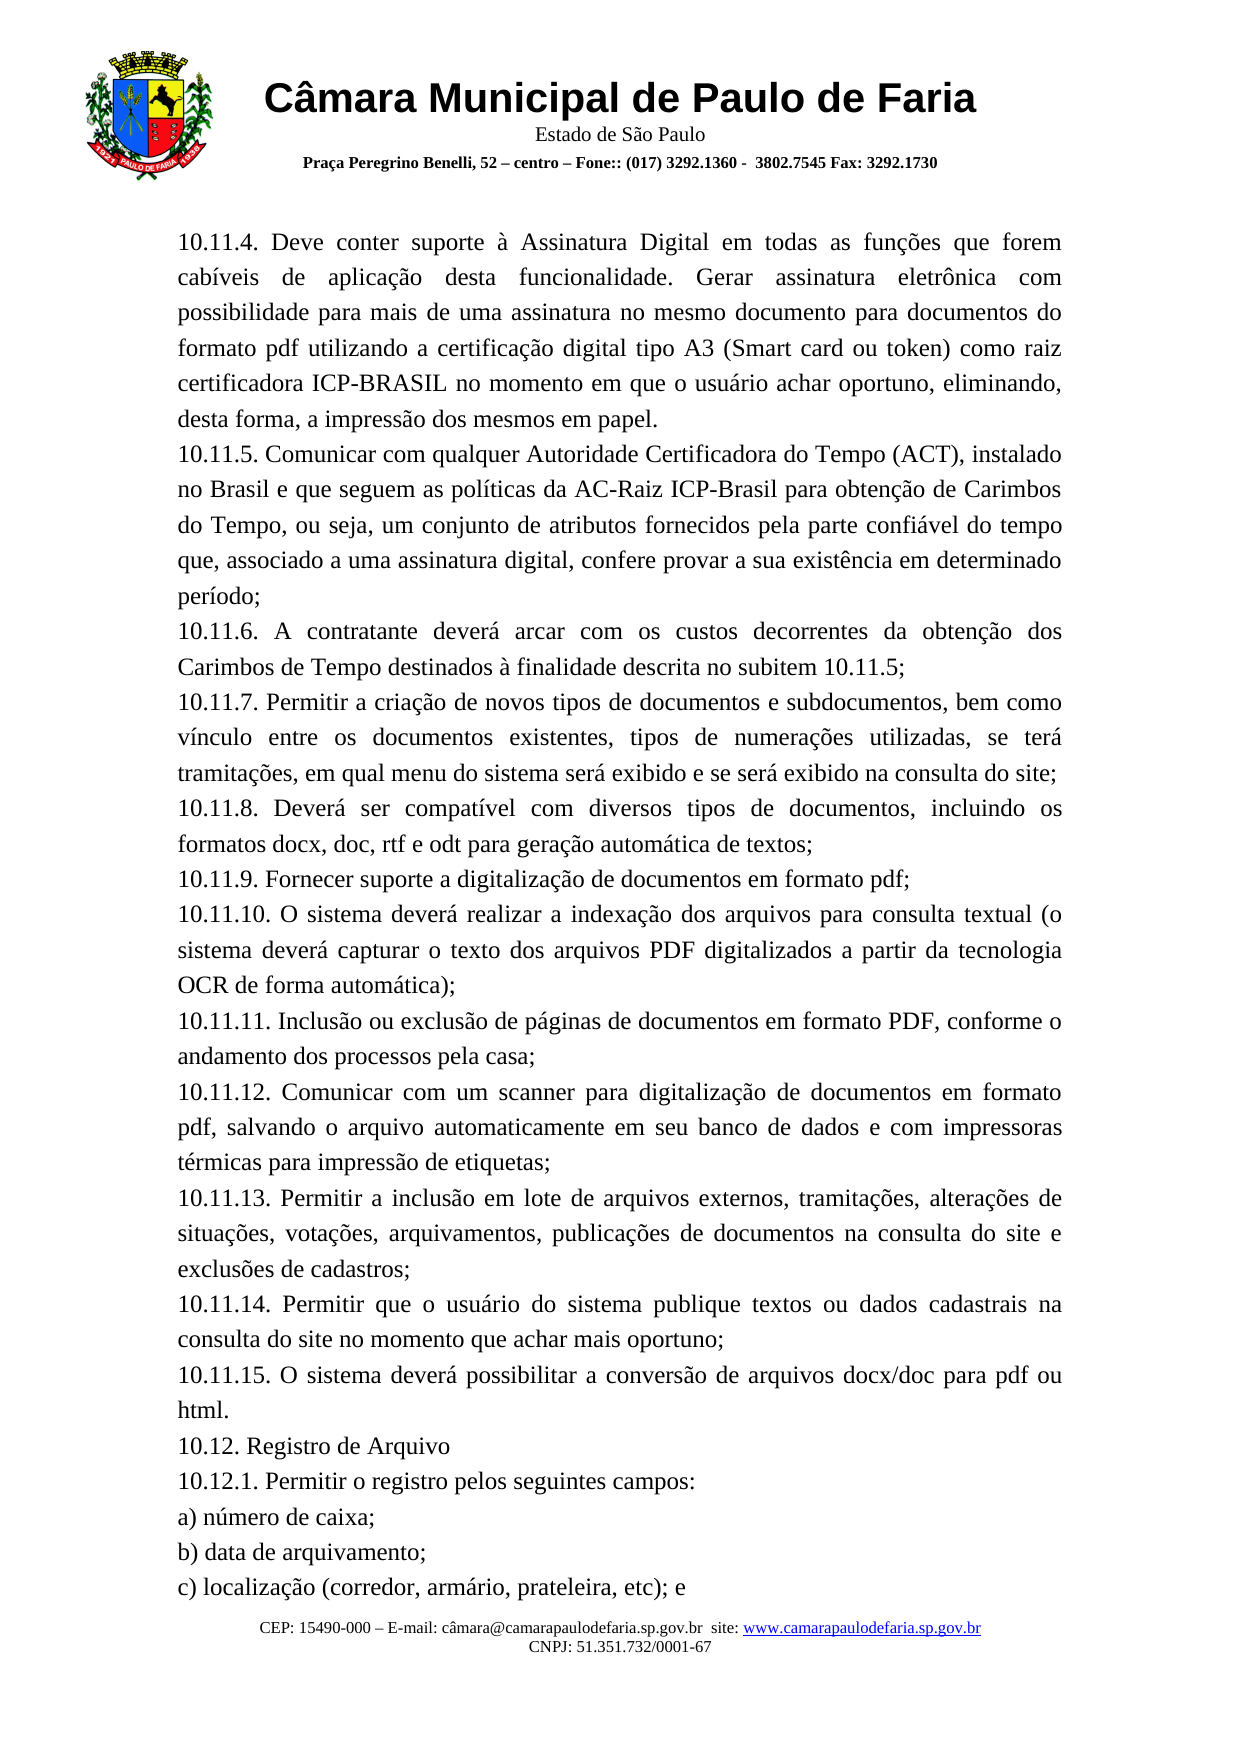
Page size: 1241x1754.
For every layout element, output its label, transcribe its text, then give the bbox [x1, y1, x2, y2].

text 10.11.12. Comunicar com um scanner para digitalização de documentos em formato pdf, salvando o arquivo automaticamente em seu banco de dados e com impressoras térmicas para impressão de etiquetas; [177, 1072, 1063, 1178]
text 10.11.5. Comunicar com qualquer Autoridade Certificadora do Tempo (ACT), instalado no Brasil e que seguem as políticas da AC-Raiz ICP-Brasil para obtenção de Carimbos do Tempo, ou seja, um conjunto de atributos fornecidos pela parte confiável do tempo que, associado a uma assinatura digital, confere provar a sua existência em determinado período; [177, 434, 1063, 611]
text 10.11.7. Permitir a criação de novos tipos de documentos e subdocumentos, bem como vínculo entre os documentos existentes, tipos de numerações utilizadas, se terá tramitações, em qual menu do sistema será exibido e se será exibido na consulta do site; [177, 682, 1063, 788]
text 10.12. Registro de Arquivo [177, 1426, 1063, 1461]
picture [85, 51, 214, 181]
text 10.11.11. Inclusão ou exclusão de páginas de documentos em formato PDF, conforme o andamento dos processos pela casa; [177, 1001, 1063, 1072]
text 10.11.14. Permitir que o usuário do sistema publique textos ou dados cadastrais na consulta do site no momento que achar mais oportuno; [177, 1284, 1063, 1355]
text 10.11.4. Deve conter suporte à Assinatura Digital em todas as funções que forem cabíveis de aplicação desta funcionalidade. Gerar assinatura eletrônica com possibilidade para mais de uma assinatura no mesmo documento para documentos do formato pdf utilizando a certificação digital tipo A3 (Smart card ou token) como raiz certificadora ICP-BRASIL no momento em que o usuário achar oportuno, eliminando, desta forma, a impressão dos mesmos em papel. [177, 222, 1063, 434]
text 10.11.15. O sistema deverá possibilitar a conversão de arquivos docx/doc para pdf ou html. [177, 1355, 1063, 1426]
text 10.11.8. Deverá ser compatível com diversos tipos de documentos, incluindo os formatos docx, doc, rtf e odt para geração automática de textos; [177, 788, 1063, 859]
text 10.12.1. Permitir o registro pelos seguintes campos: [177, 1461, 1063, 1497]
text a) número de caixa; [177, 1497, 1063, 1532]
text 10.11.9. Fornecer suporte a digitalização de documentos em formato pdf; [177, 859, 1063, 894]
text 10.11.10. O sistema deverá realizar a indexação dos arquivos para consulta textual (o sistema deverá capturar o texto dos arquivos PDF digitalizados a partir da tecnologia OCR de forma automática); [177, 894, 1063, 1001]
text 10.11.13. Permitir a inclusão em lote de arquivos externos, tramitações, alterações de situações, votações, arquivamentos, publicações de documentos na consulta do site e exclusões de cadastros; [177, 1178, 1063, 1284]
text 10.11.6. A contratante deverá arcar com os custos decorrentes da obtenção dos Carimbos de Tempo destinados à finalidade descrita no subitem 10.11.5; [177, 611, 1063, 682]
text b) data de arquivamento; [177, 1532, 1063, 1567]
text c) localização (corredor, armário, prateleira, etc); e [177, 1567, 1063, 1603]
